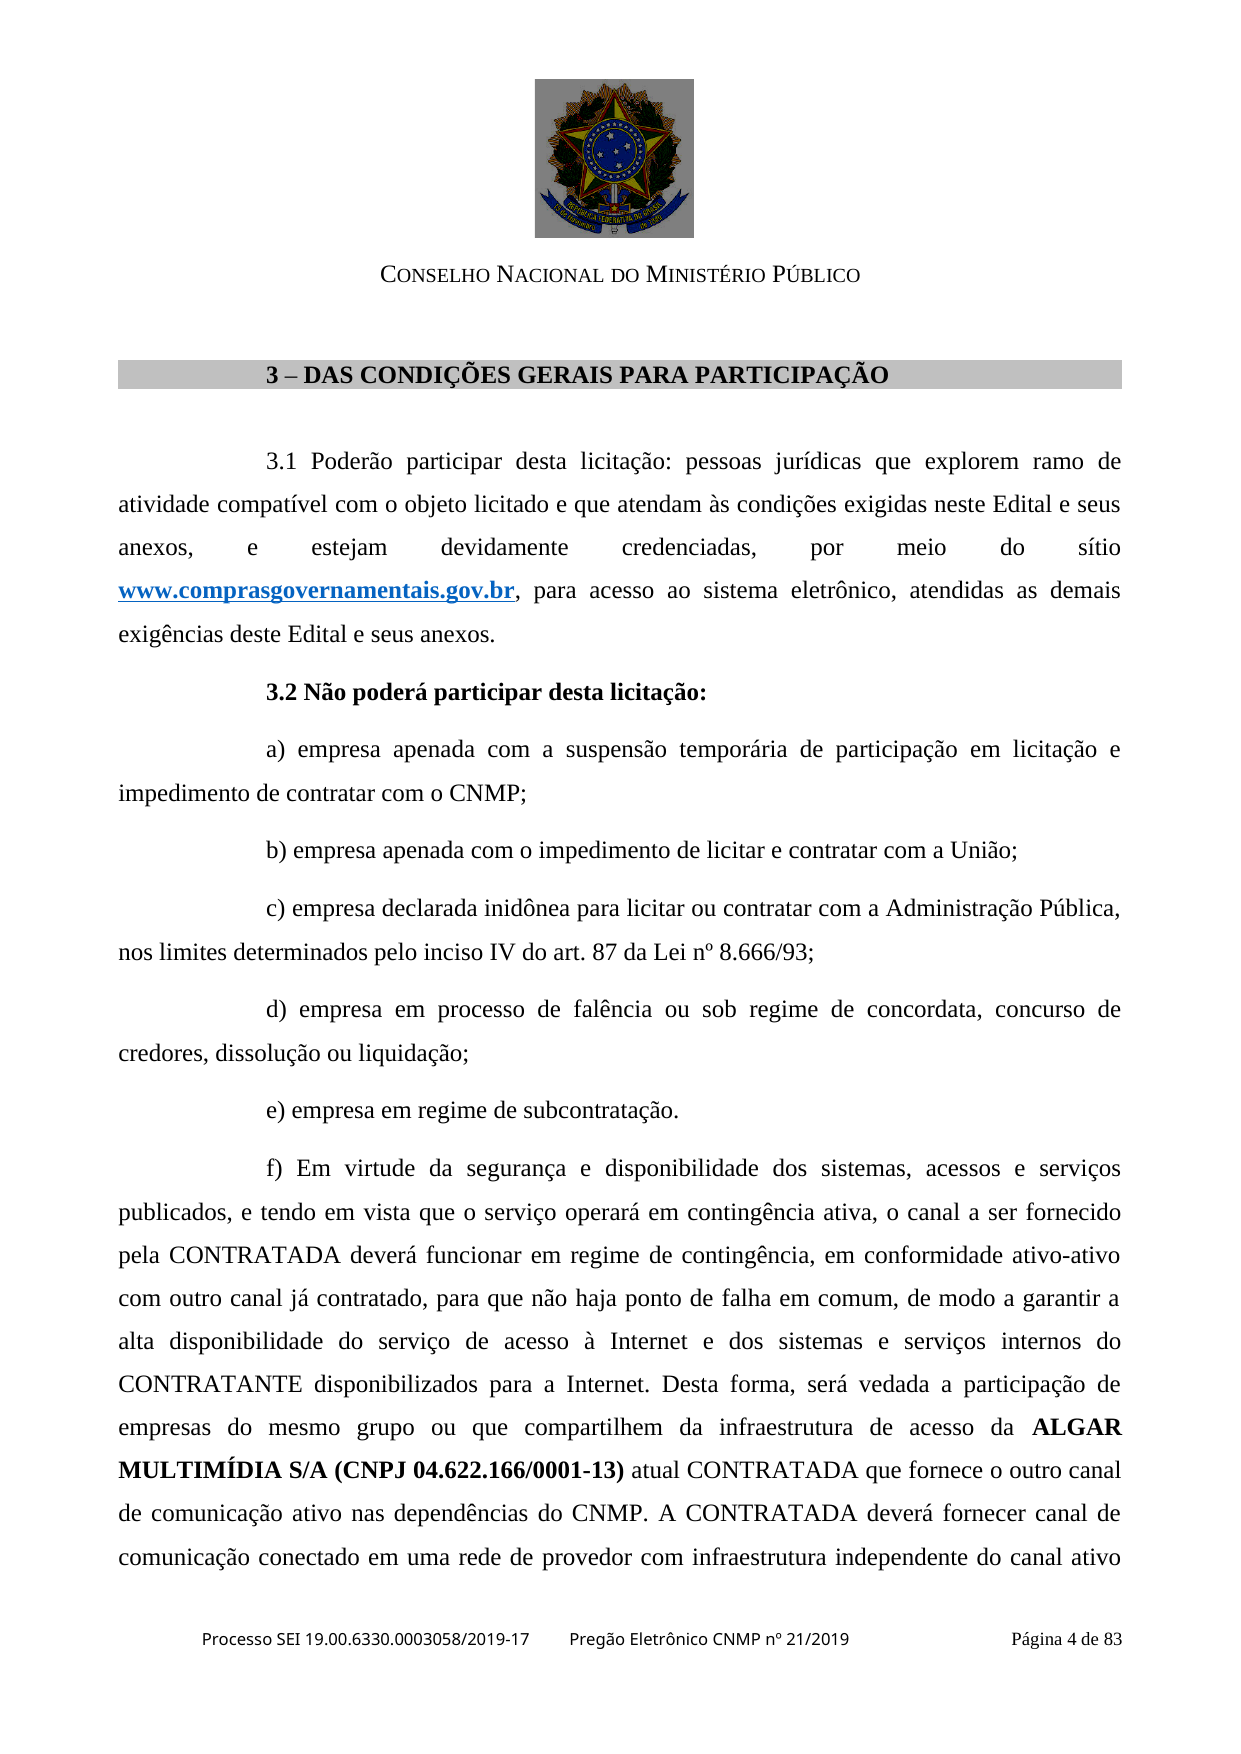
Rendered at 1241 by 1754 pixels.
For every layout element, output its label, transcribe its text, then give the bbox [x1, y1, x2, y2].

text 3.1 Poderão participar desta licitação: pessoas jurídicas que explorem ramo de atividade compatível com o objeto licitado e que atendam às condições exigidas neste Edital e seus anexos, e estejam devidamente credenciadas, por meio do sítio www.comprasgovernamentais.gov.br, para acesso ao sistema eletrônico, atendidas as demais exigências deste Edital e seus anexos. [118, 446, 1122, 647]
text a) empresa apenada com a suspensão temporária de participação em licitação e impedimento de contratar com o CNMP; [118, 734, 1122, 806]
text e) empresa em regime de subcontratação. [118, 1096, 1122, 1124]
text 3.2 Não poderá participar desta licitação: [118, 677, 1122, 705]
text 3 – DAS CONDIÇÕES GERAIS PARA PARTICIPAÇÃO [118, 360, 1122, 389]
text d) empresa em processo de falência ou sob regime de concordata, concurso de credores, dissolução ou liquidação; [118, 994, 1122, 1066]
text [118, 1153, 1122, 1570]
text b) empresa apenada com o impedimento de licitar e contratar com a União; [118, 836, 1122, 864]
text c) empresa declarada inidônea para licitar ou contratar com a Administração Pública, nos limites determinados pelo inciso IV do art. 87 da Lei nº 8.666/93; [118, 893, 1122, 965]
